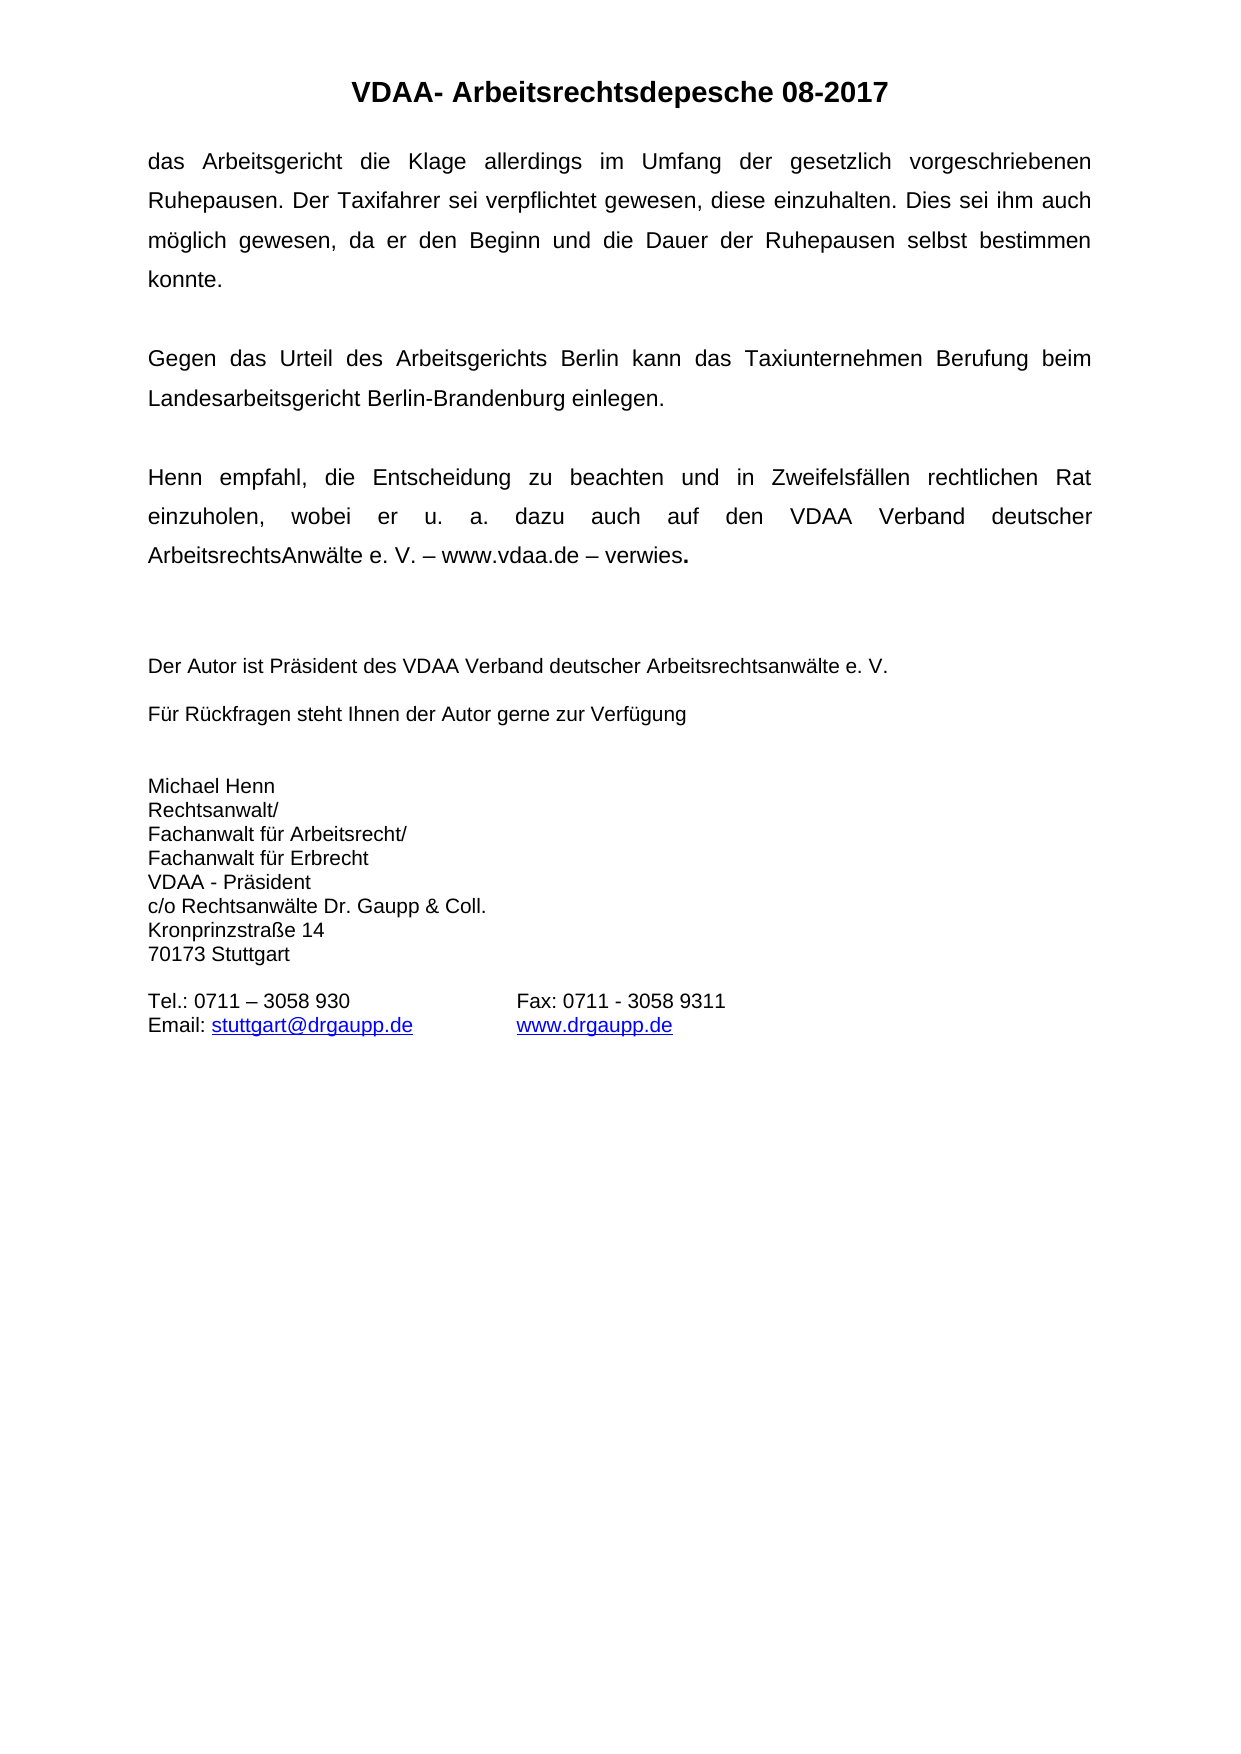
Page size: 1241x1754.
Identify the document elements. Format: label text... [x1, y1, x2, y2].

text Fachanwalt für Erbrecht [148, 846, 1092, 869]
text Fachanwalt für Arbeitsrecht/ [148, 822, 1092, 846]
text Der Autor ist Präsident des VDAA Verband deutscher Arbeitsrechtsanwälte e. V. [148, 654, 1092, 678]
text 70173 Stuttgart [148, 941, 1092, 965]
text Für Rückfragen steht Ihnen der Autor gerne zur Verfügung [148, 702, 1092, 726]
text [148, 148, 1092, 292]
text VDAA - Präsident [148, 869, 1092, 893]
text Henn empfahl, die Entscheidung zu beachten und in Zweifelsfällen rechtlichen Rat einzuholen, wobei er u. a. dazu auch auf den VDAA Verband deutscher ArbeitsrechtsAnwälte e. V. – www.vdaa.de – verwies. [148, 463, 1092, 569]
text Michael Henn [148, 774, 1092, 798]
text Rechtsanwalt/ [148, 798, 1092, 822]
text Kronprinzstraße 14 [148, 917, 1092, 941]
text c/o Rechtsanwälte Dr. Gaupp & Coll. [148, 893, 1092, 917]
text Tel.: 0711 – 3058 930 Fax: 0711 - 3058 9311 [148, 989, 1092, 1013]
text Email: stuttgart@drgaupp.de www.drgaupp.de [148, 1013, 1092, 1037]
text Gegen das Urteil des Arbeitsgerichts Berlin kann das Taxiunternehmen Berufung beim Landesarbeitsgericht Berlin-Brandenburg einlegen. [148, 345, 1092, 411]
